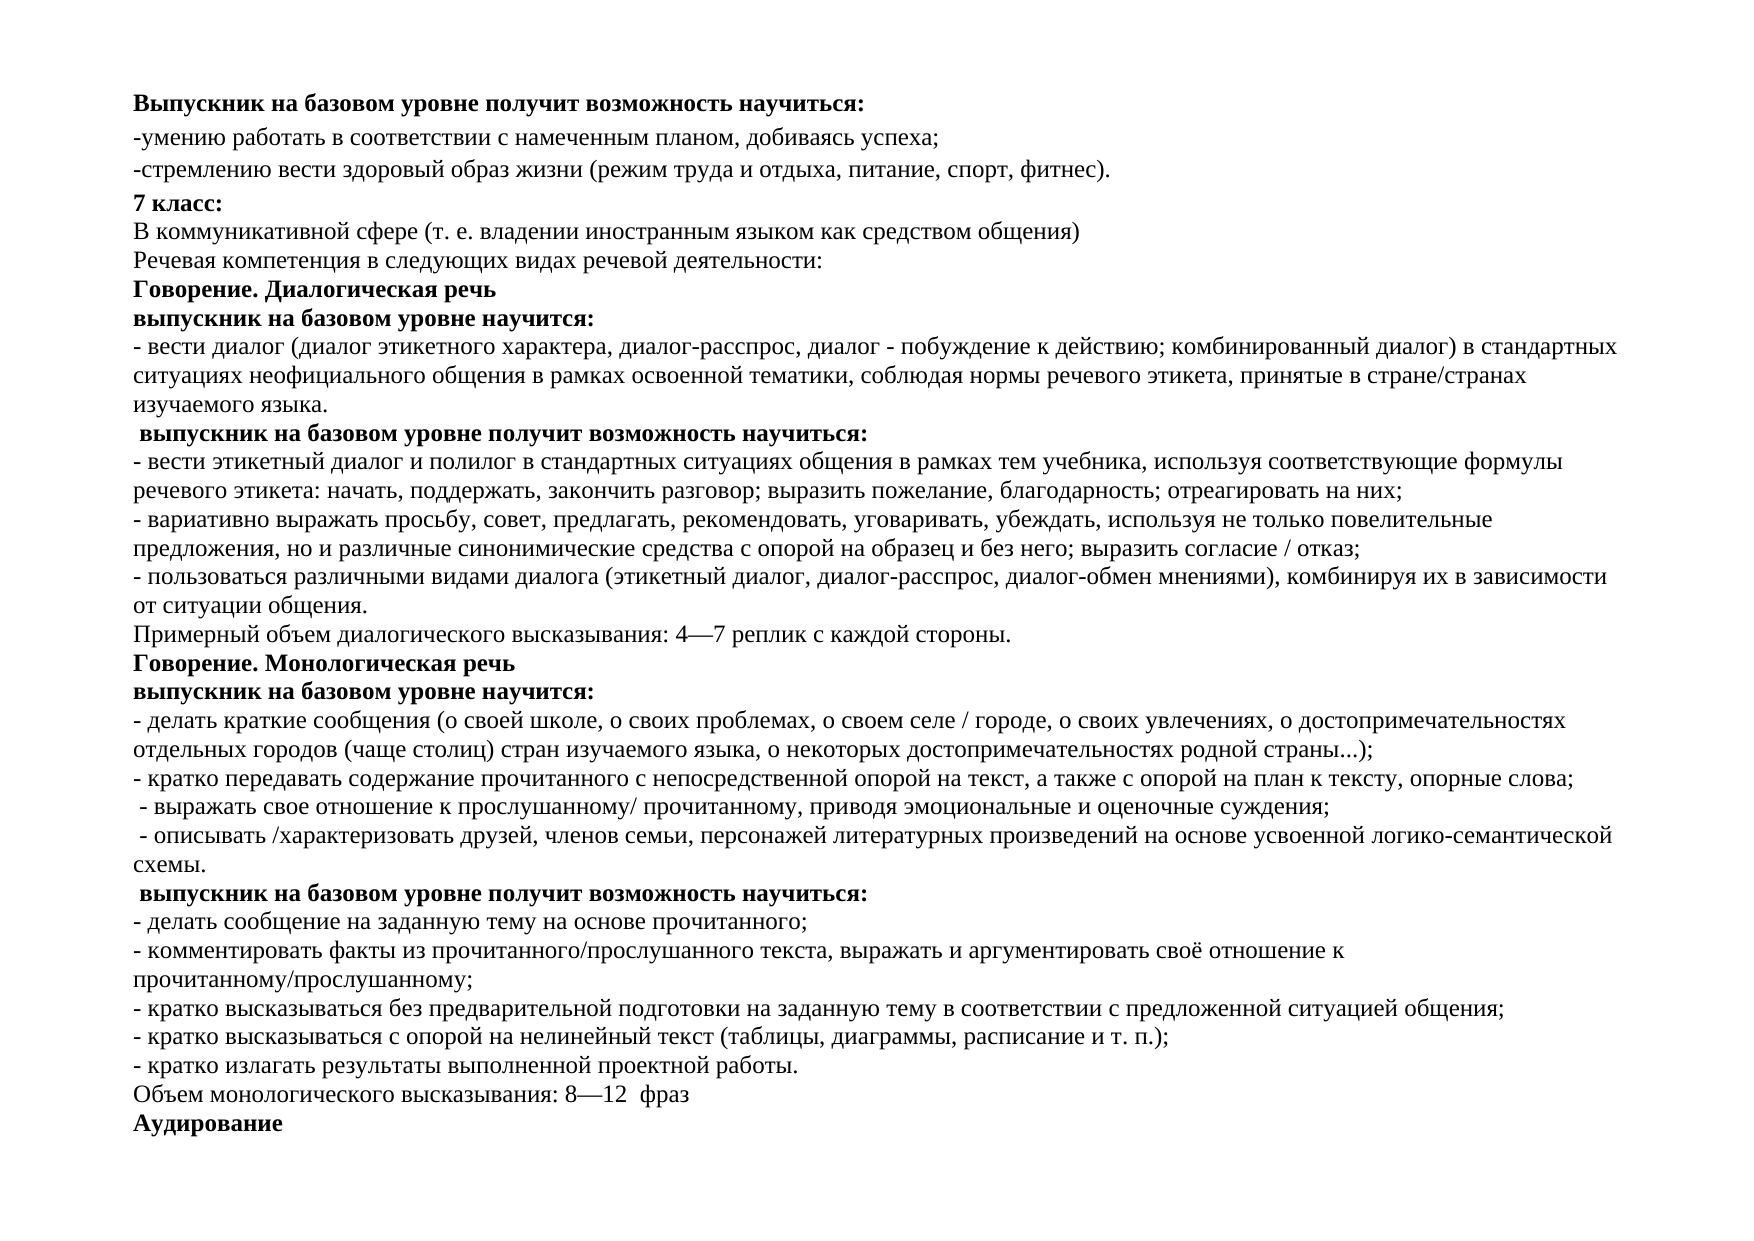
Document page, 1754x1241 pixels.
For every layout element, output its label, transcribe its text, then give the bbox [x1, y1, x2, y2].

text -умению работать в соответствии с намеченным планом, добиваясь успеха; [133, 122, 1636, 150]
text выпускник на базовом уровне научится: [133, 676, 1636, 705]
text выпускник на базовом уровне научится: [133, 303, 1636, 331]
text - комментировать факты из прочитанного/прослушанного текста, выражать и аргументировать своё отношение к прочитанному/прослушанному; [133, 935, 1636, 993]
text - вести этикетный диалог и полилог в стандартных ситуациях общения в рамках тем учебника, используя соответствующие формулы речевого этикета: начать, поддержать, закончить разговор; выразить пожелание, благодарность; отреагировать на них; [133, 446, 1636, 504]
text Говорение. Монологическая речь [133, 648, 1636, 676]
text - кратко высказываться без предварительной подготовки на заданную тему в соответствии с предложенной ситуацией общения; [133, 993, 1636, 1021]
text - кратко передавать содержание прочитанного с непосредственной опорой на текст, а также с опорой на план к тексту, опорные слова; [133, 763, 1636, 791]
text В коммуникативной сфере (т. е. владении иностранным языком как средством общения) [133, 216, 1636, 245]
text - выражать свое отношение к прослушанному/ прочитанному, приводя эмоциональные и оценочные суждения; [133, 791, 1636, 820]
text Аудирование [133, 1108, 1636, 1136]
text - кратко высказываться с опорой на нелинейный текст (таблицы, диаграммы, расписание и т. п.); [133, 1021, 1636, 1050]
text Говорение. Диалогическая речь [133, 274, 1636, 303]
text Речевая компетенция в следующих видах речевой деятельности: [133, 245, 1636, 274]
text Примерный объем диалогического высказывания: 4—7 реплик с каждой стороны. [133, 619, 1636, 648]
text выпускник на базовом уровне получит возможность научиться: [133, 418, 1636, 446]
text 7 класс: [133, 188, 1636, 216]
text - делать краткие сообщения (о своей школе, о своих проблемах, о своем селе / городе, о своих увлечениях, о достопримечательностях отдельных городов (чаще столиц) стран изучаемого языка, о некоторых достопримечательностях родной страны...); [133, 705, 1636, 763]
text - описывать /характеризовать друзей, членов семьи, персонажей литературных произведений на основе усвоенной логико-семантической схемы. [133, 820, 1636, 878]
text выпускник на базовом уровне получит возможность научиться: [133, 878, 1636, 906]
text - кратко излагать результаты выполненной проектной работы. [133, 1050, 1636, 1079]
text - делать сообщение на заданную тему на основе прочитанного; [133, 906, 1636, 935]
text - вести диалог (диалог этикетного характера, диалог-расспрос, диалог - побуждение к действию; комбинированный диалог) в стандартных ситуациях неофициального общения в рамках освоенной тематики, соблюдая нормы речевого этикета, принятые в стране/странах изучаемого языка. [133, 331, 1636, 418]
text - вариативно выражать просьбу, совет, предлагать, рекомендовать, уговаривать, убеждать, используя не только повелительные предложения, но и различные синонимические средства с опорой на образец и без него; выразить согласие / отказ; [133, 504, 1636, 561]
text -стремлению вести здоровый образ жизни (режим труда и отдыха, питание, спорт, фитнес). [133, 154, 1636, 183]
text - пользоваться различными видами диалога (этикетный диалог, диалог-расспрос, диалог-обмен мнениями), комбинируя их в зависимости от ситуации общения. [133, 561, 1636, 619]
text Oбъем монологического высказывания: 8—12 фраз [133, 1079, 1636, 1108]
text Выпускник на базовом уровне получит возможность научиться: [133, 88, 1636, 117]
